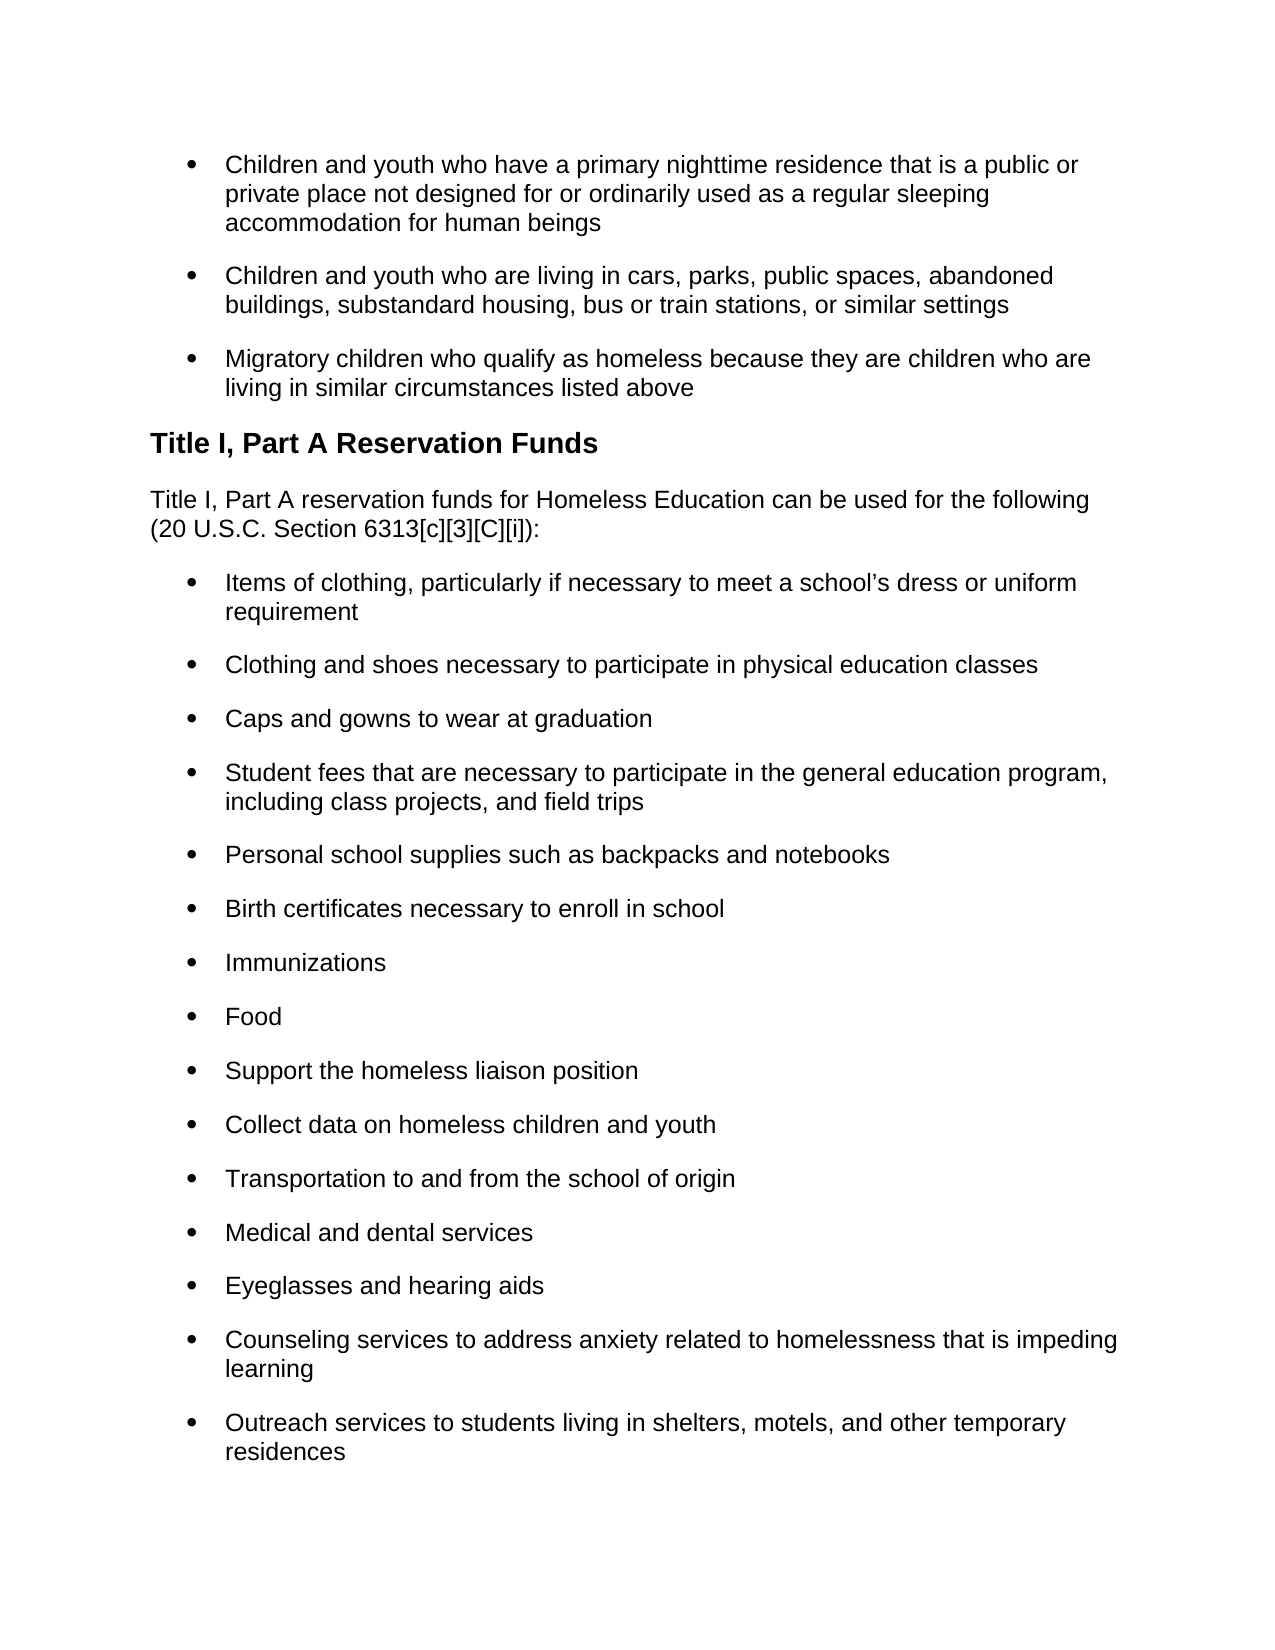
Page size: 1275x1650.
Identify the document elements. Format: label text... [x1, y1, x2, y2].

list Transportation to and from the school of origin [187, 1164, 1125, 1192]
list Outreach services to students living in shelters, motels, and other temporary residences [187, 1408, 1125, 1465]
list Support the homeless liaison position [187, 1056, 1125, 1085]
list Eyeglasses and hearing aids [187, 1271, 1125, 1300]
list Children and youth who are living in cars, parks, public spaces, abandoned buildings, substandard housing, bus or train stations, or similar settings [187, 261, 1125, 319]
list Personal school supplies such as backpacks and notebooks [187, 841, 1125, 869]
list Migratory children who qualify as homeless because they are children who are living in similar circumstances listed above [187, 344, 1125, 402]
list Birth certificates necessary to enroll in school [187, 894, 1125, 923]
list Medical and dental services [187, 1217, 1125, 1246]
list Children and youth who have a primary nighttime residence that is a public or private place not designed for or ordinarily used as a regular sleeping accommodation for human beings [187, 150, 1125, 236]
list Clothing and shoes necessary to participate in physical education classes [187, 650, 1125, 679]
list Food [187, 1002, 1125, 1031]
list Items of clothing, particularly if necessary to meet a school’s dress or uniform requirement [187, 568, 1125, 625]
list Student fees that are necessary to participate in the general education program, including class projects, and field trips [187, 758, 1125, 816]
list Immunizations [187, 948, 1125, 977]
list Collect data on homeless children and youth [187, 1110, 1125, 1139]
subtitle Title I, Part A Reservation Funds [150, 427, 1125, 460]
text Title I, Part A reservation funds for Homeless Education can be used for the following (20 U.S.C. Section 6313[c][3][C][i]): [150, 485, 1125, 543]
list Caps and gowns to wear at graduation [187, 704, 1125, 733]
list Counseling services to address anxiety related to homelessness that is impeding learning [187, 1325, 1125, 1383]
